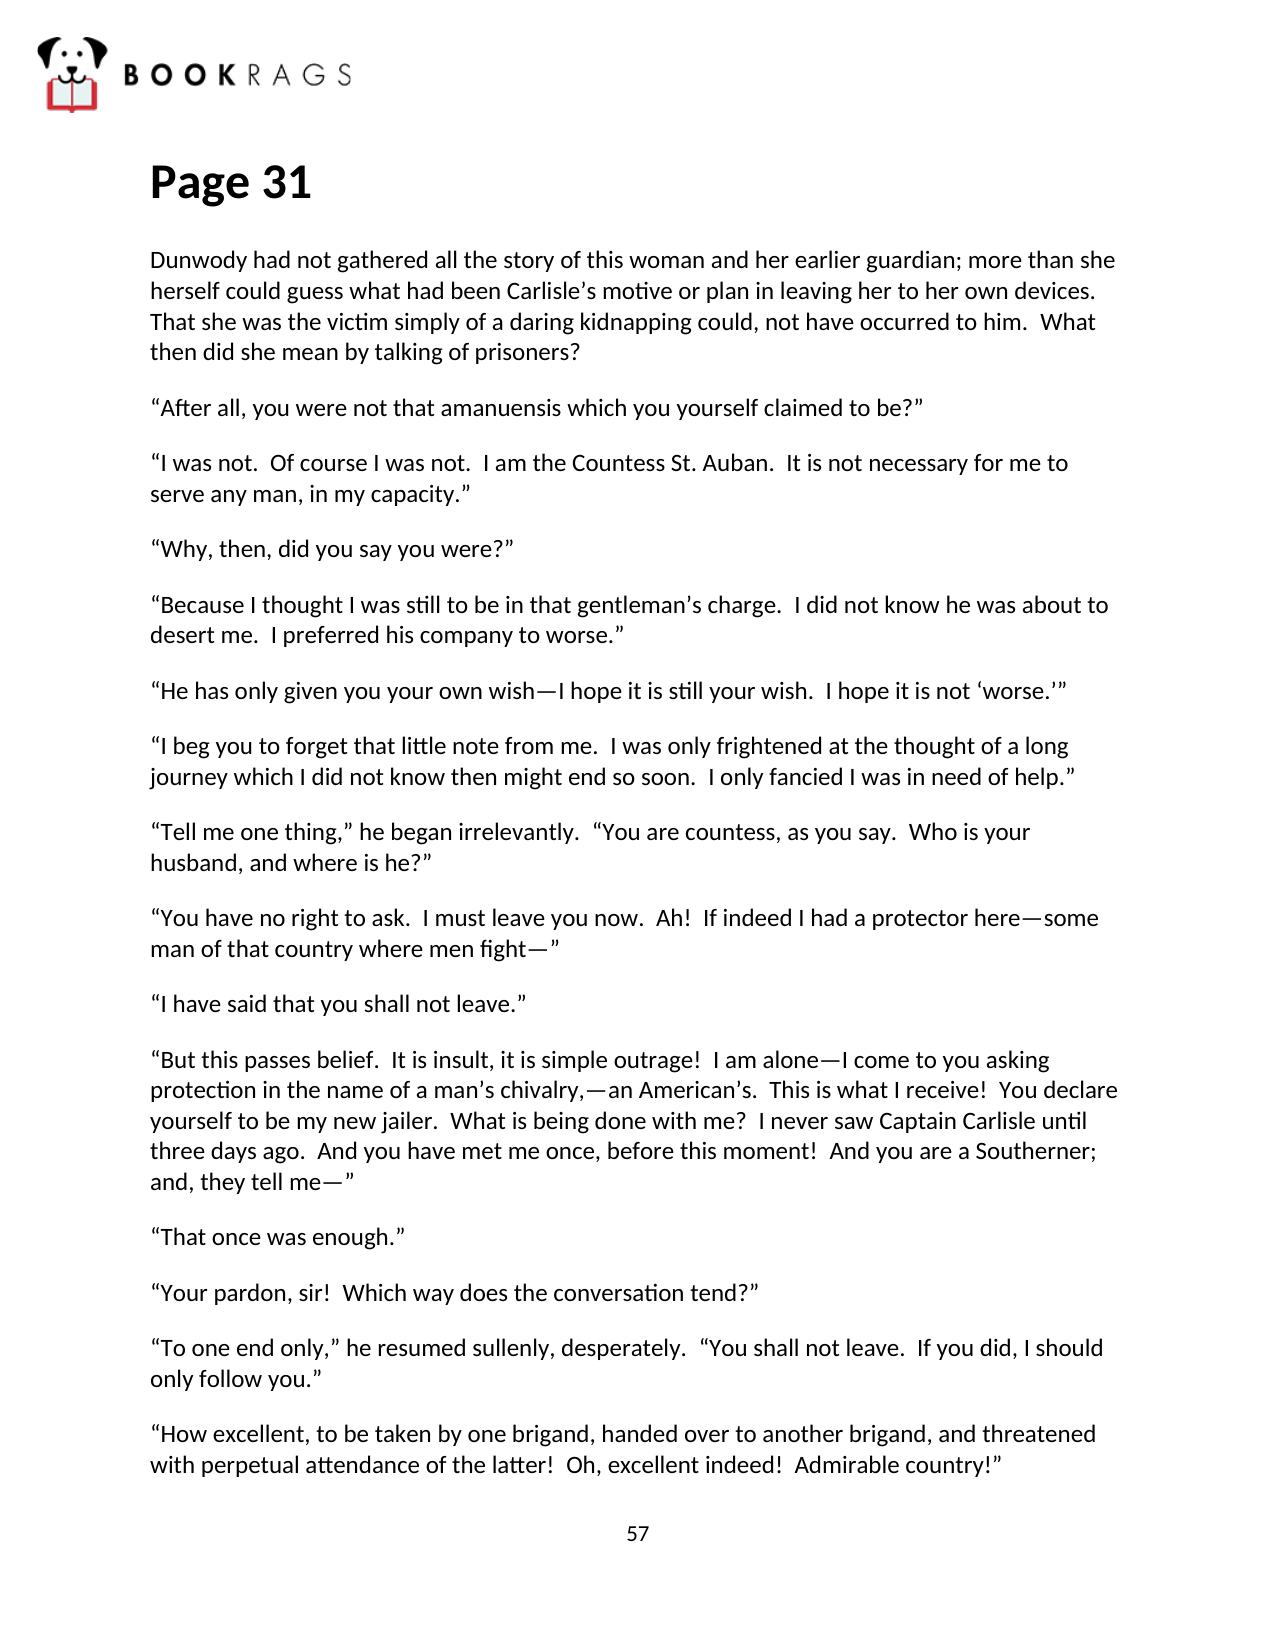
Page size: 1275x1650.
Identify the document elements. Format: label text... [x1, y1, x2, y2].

text “Why, then, did you say you were?” [150, 533, 1125, 564]
text “He has only given you your own wish—­I hope it is still your wish. I hope it is not ‘worse.’” [150, 675, 1125, 705]
text “Tell me one thing,” he began irrelevantly. “You are countess, as you say. Who is your husband, and where is he?” [150, 816, 1125, 877]
text “I have said that you shall not leave.” [150, 988, 1125, 1019]
text “You have no right to ask. I must leave you now. Ah! If indeed I had a protector here—­some man of that country where men fight—­” [150, 902, 1125, 963]
text “I beg you to forget that little note from me. I was only frightened at the thought of a long journey which I did not know then might end so soon. I only fancied I was in need of help.” [150, 730, 1125, 791]
text Page 31 [150, 150, 1125, 211]
text “But this passes belief. It is insult, it is simple outrage! I am alone—­I come to you asking protection in the name of a man’s chivalry,—­an American’s. This is what I receive! You declare yourself to be my new jailer. What is being done with me? I never saw Captain Carlisle until three days ago. And you have met me once, before this moment! And you are a Southerner; and, they tell me—­” [150, 1044, 1125, 1197]
text “How excellent, to be taken by one brigand, handed over to another brigand, and threatened with perpetual attendance of the latter! Oh, excellent indeed! Admirable country!” [150, 1419, 1125, 1480]
text “I was not. Of course I was not. I am the Countess St. Auban. It is not necessary for me to serve any man, in my capacity.” [150, 447, 1125, 508]
text “That once was enough.” [150, 1222, 1125, 1252]
picture [37, 37, 351, 113]
text Dunwody had not gathered all the story of this woman and her earlier guardian; more than she herself could guess what had been Carlisle’s motive or plan in leaving her to her own devices. That she was the victim simply of a daring kidnapping could, not have occurred to him. What then did she mean by talking of prisoners? [150, 244, 1125, 367]
text “Because I thought I was still to be in that gentleman’s charge. I did not know he was about to desert me. I preferred his company to worse.” [150, 589, 1125, 650]
text “After all, you were not that amanuensis which you yourself claimed to be?” [150, 392, 1125, 422]
text “Your pardon, sir! Which way does the conversation tend?” [150, 1277, 1125, 1308]
text “To one end only,” he resumed sullenly, desperately. “You shall not leave. If you did, I should only follow you.” [150, 1333, 1125, 1394]
